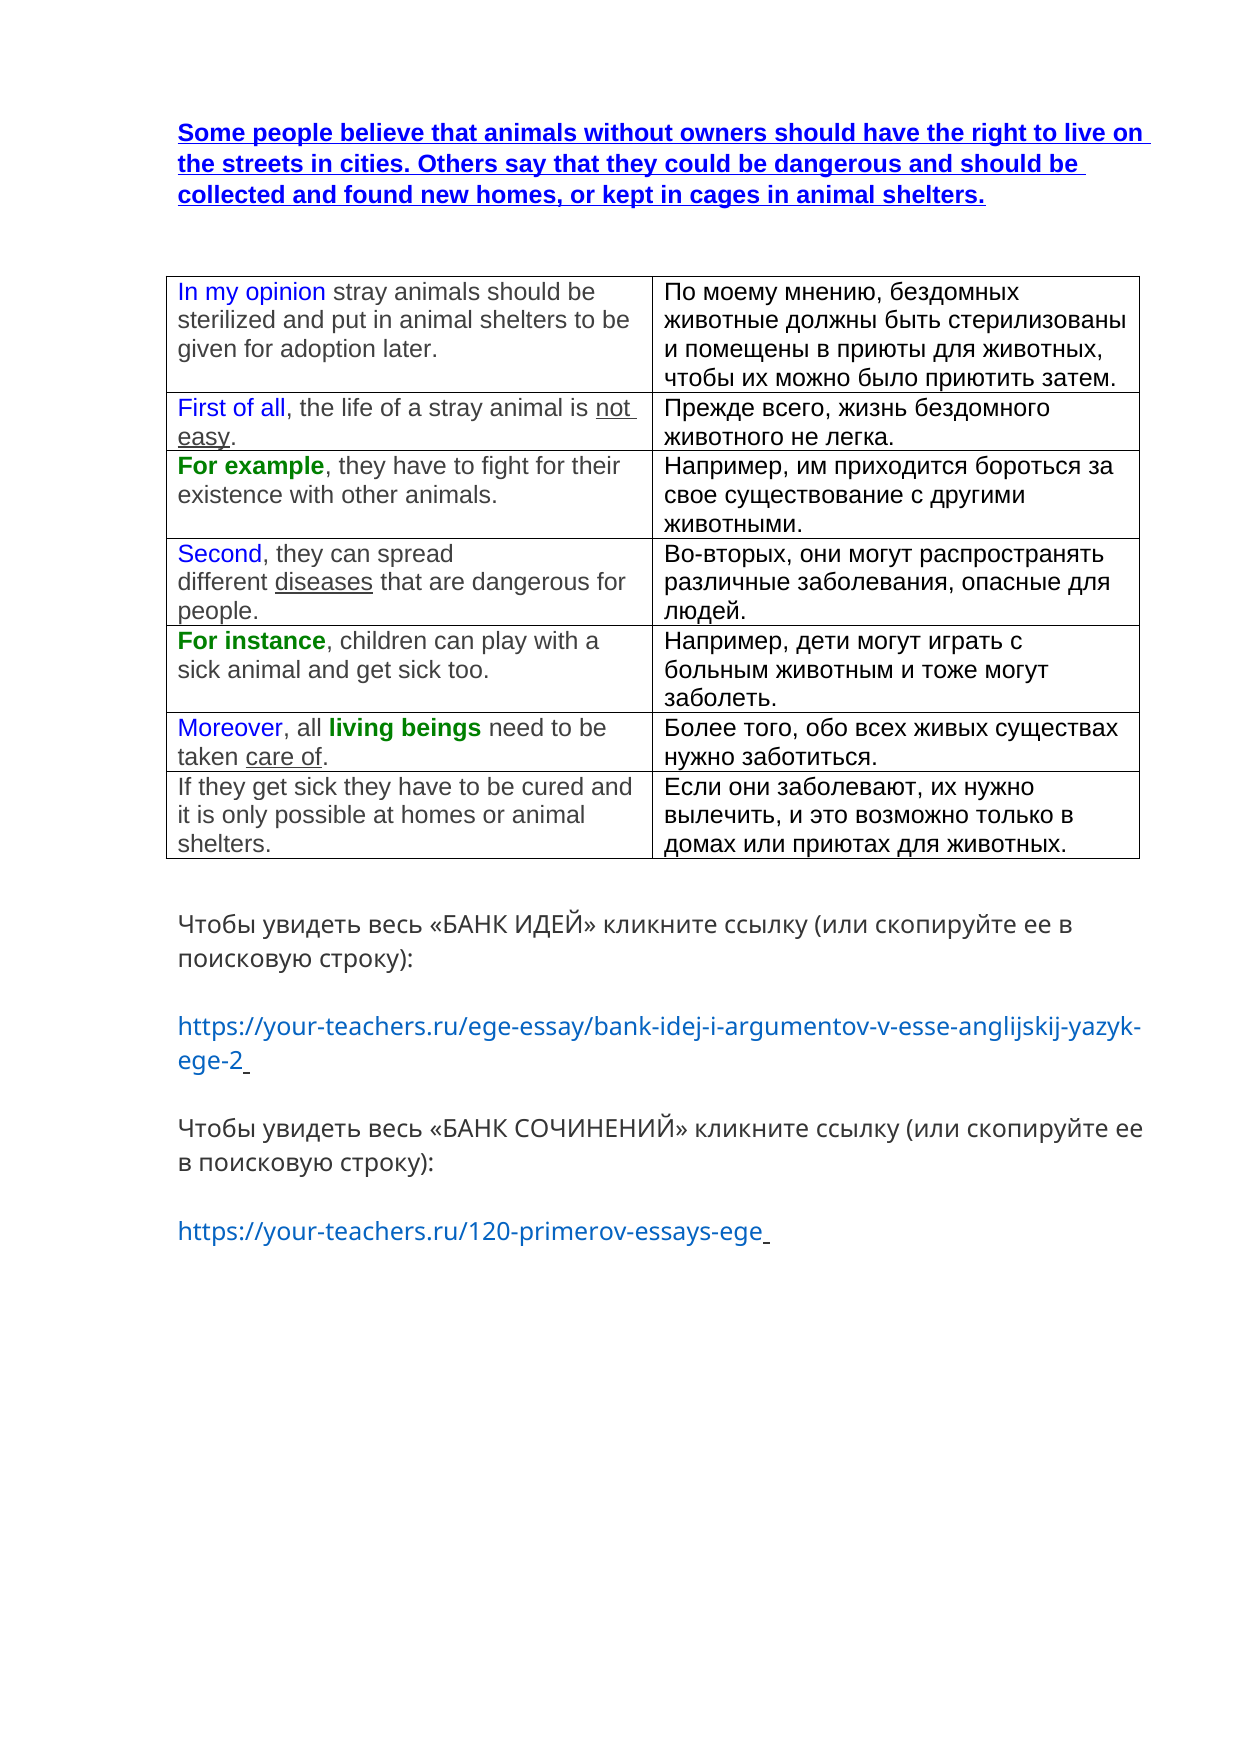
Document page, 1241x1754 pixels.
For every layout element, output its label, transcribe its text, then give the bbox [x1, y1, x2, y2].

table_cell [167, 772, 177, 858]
table_cell Например, дети могут играть с больным животным и тоже могут заболеть. [653, 626, 1139, 712]
table_cell Во-вторых, они могут распространять различные заболевания, опасные для людей. [653, 539, 1139, 625]
table_cell Если они заболевают, их нужно вылечить, и это возможно только в домах или приютах для животных. [653, 772, 1139, 858]
table_cell For instance, children can play with a sick animal and get sick too. [167, 626, 652, 712]
table_header In my opinion stray animals should be sterilized and put in animal shelters to be given for adoption later. [167, 277, 652, 392]
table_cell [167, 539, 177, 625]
text https://your-teachers.ru/120-primerov-essays-ege [177, 1213, 1152, 1247]
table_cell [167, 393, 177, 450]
table_cell First of all, the life of a stray animal is not easy. [237, 393, 652, 450]
table_header По моему мнению, бездомных животные должны быть стерилизованы и помещены в приюты для животных, чтобы их можно было приютить затем. [653, 277, 1139, 392]
table_cell Second, they can spread different diseases that are dangerous for people. [259, 539, 652, 625]
text Чтобы увидеть весь «БАНК СОЧИНЕНИЙ» кликните ссылку (или скопируйте ее в поисковую строку): [177, 1111, 1152, 1179]
table_cell Moreover, all living beings need to be taken care of. [329, 713, 652, 771]
table_cell Например, им приходится бороться за свое существование с другими животными. [653, 451, 1139, 537]
table_cell Прежде всего, жизнь бездомного животного не легка. [653, 393, 1139, 450]
text https://your-teachers.ru/ege-essay/bank-idej-i-argumentov-v-esse-anglijskij-yazyk-ege-2 [177, 1009, 1152, 1077]
table_cell Более того, обо всех живых существах нужно заботиться. [653, 713, 1139, 771]
text Чтобы увидеть весь «БАНК ИДЕЙ» кликните ссылку (или скопируйте ее в поисковую строку): [177, 907, 1152, 975]
table_cell If they get sick they have to be cured and it is only possible at homes or animal shelters. [272, 772, 652, 858]
table_cell For example, they have to fight for their existence with other animals. [167, 451, 652, 537]
text Some people believe that animals without owners should have the right to live on the streets in cities. Others say that they could be dangerous and should be collected and found new homes, or kept in cages in animal shelters. [177, 118, 1152, 209]
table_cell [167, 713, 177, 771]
